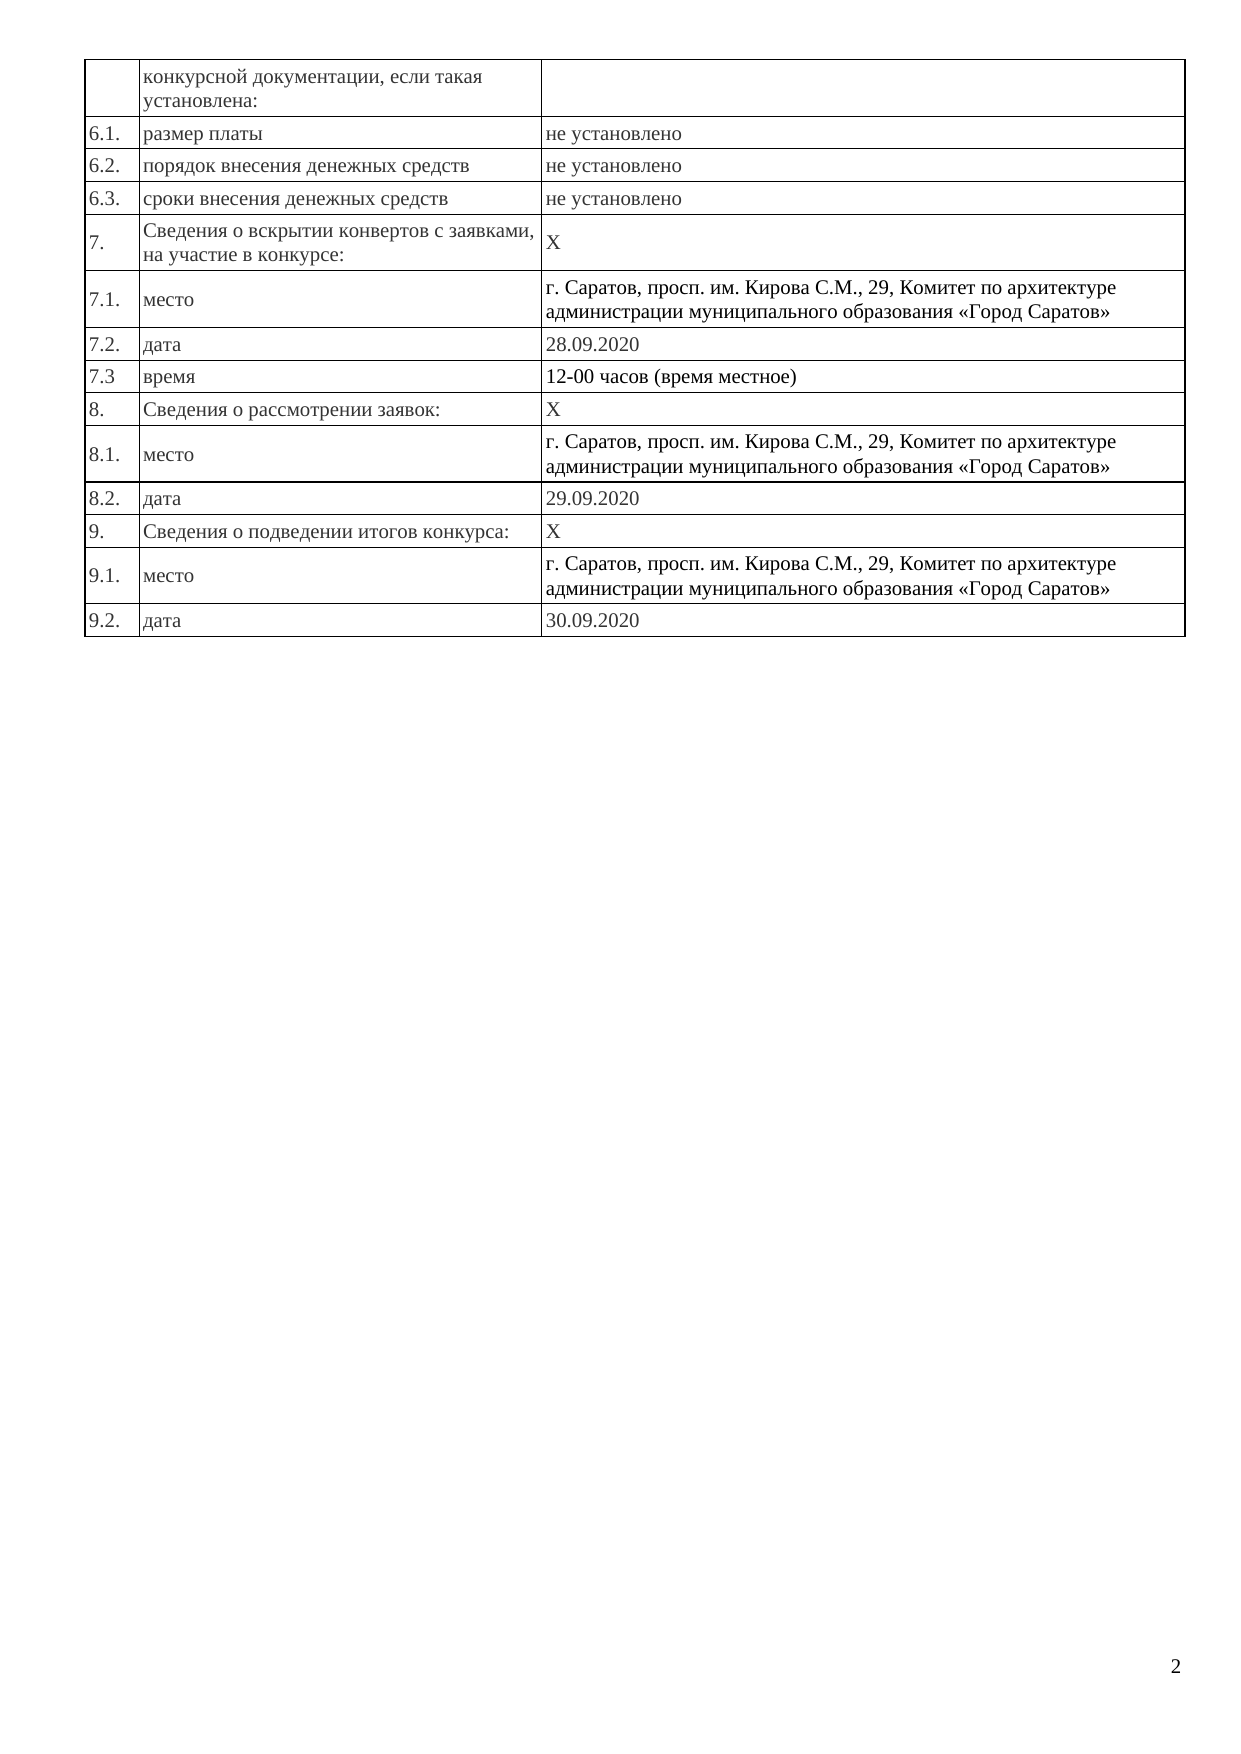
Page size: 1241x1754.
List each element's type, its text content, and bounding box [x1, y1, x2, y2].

table_cell Сведения о рассмотрении заявок: [140, 393, 541, 425]
table_cell X [542, 393, 1184, 425]
table_cell 6.2. [86, 149, 139, 181]
table_cell дата [140, 328, 541, 359]
table_cell 30.09.2020 [542, 604, 1184, 636]
table_cell 7.2. [86, 328, 139, 359]
table_cell не установлено [542, 117, 1184, 148]
table_cell 12-00 часов (время местное) [542, 361, 1184, 392]
table_cell г. Саратов, просп. им. Кирова С.М., 29, Комитет по архитектуре администрации муниципального образования «Город Саратов» [542, 548, 1184, 603]
table_cell 8.2. [86, 483, 139, 514]
table_cell 8.1. [86, 426, 139, 481]
table_cell г. Саратов, просп. им. Кирова С.М., 29, Комитет по архитектуре администрации муниципального образования «Город Саратов» [542, 426, 1184, 481]
table_cell 28.09.2020 [542, 328, 1184, 359]
table_cell 6. [86, 60, 139, 116]
table_cell 7.1. [86, 271, 139, 327]
table_cell размер платы [140, 117, 541, 148]
table_cell место [140, 548, 541, 603]
table_cell 7. [86, 215, 139, 270]
table_cell место [140, 271, 541, 327]
table_cell порядок внесения денежных средств [140, 149, 541, 181]
table_cell не установлено [542, 182, 1184, 213]
table_cell 6.3. [86, 182, 139, 213]
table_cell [140, 60, 541, 116]
table_cell X [542, 515, 1184, 547]
table_cell 29.09.2020 [542, 483, 1184, 514]
table_cell место [140, 426, 541, 481]
table_cell 9.2. [86, 604, 139, 636]
table_cell Сведения о подведении итогов конкурса: [140, 515, 541, 547]
table_cell время [140, 361, 541, 392]
table_cell 6.1. [86, 117, 139, 148]
table_cell дата [140, 483, 541, 514]
table_cell сроки внесения денежных средств [140, 182, 541, 213]
table_cell не установлено [542, 149, 1184, 181]
table_cell дата [140, 604, 541, 636]
table_cell 7.3 [86, 361, 139, 392]
table_cell 9. [86, 515, 139, 547]
table_cell X [542, 60, 1184, 116]
table_cell 8. [86, 393, 139, 425]
table_cell Сведения о вскрытии конвертов с заявками, на участие в конкурсе: [140, 215, 541, 270]
table_cell 9.1. [86, 548, 139, 603]
table_cell г. Саратов, просп. им. Кирова С.М., 29, Комитет по архитектуре администрации муниципального образования «Город Саратов» [542, 271, 1184, 327]
table_cell X [542, 215, 1184, 270]
